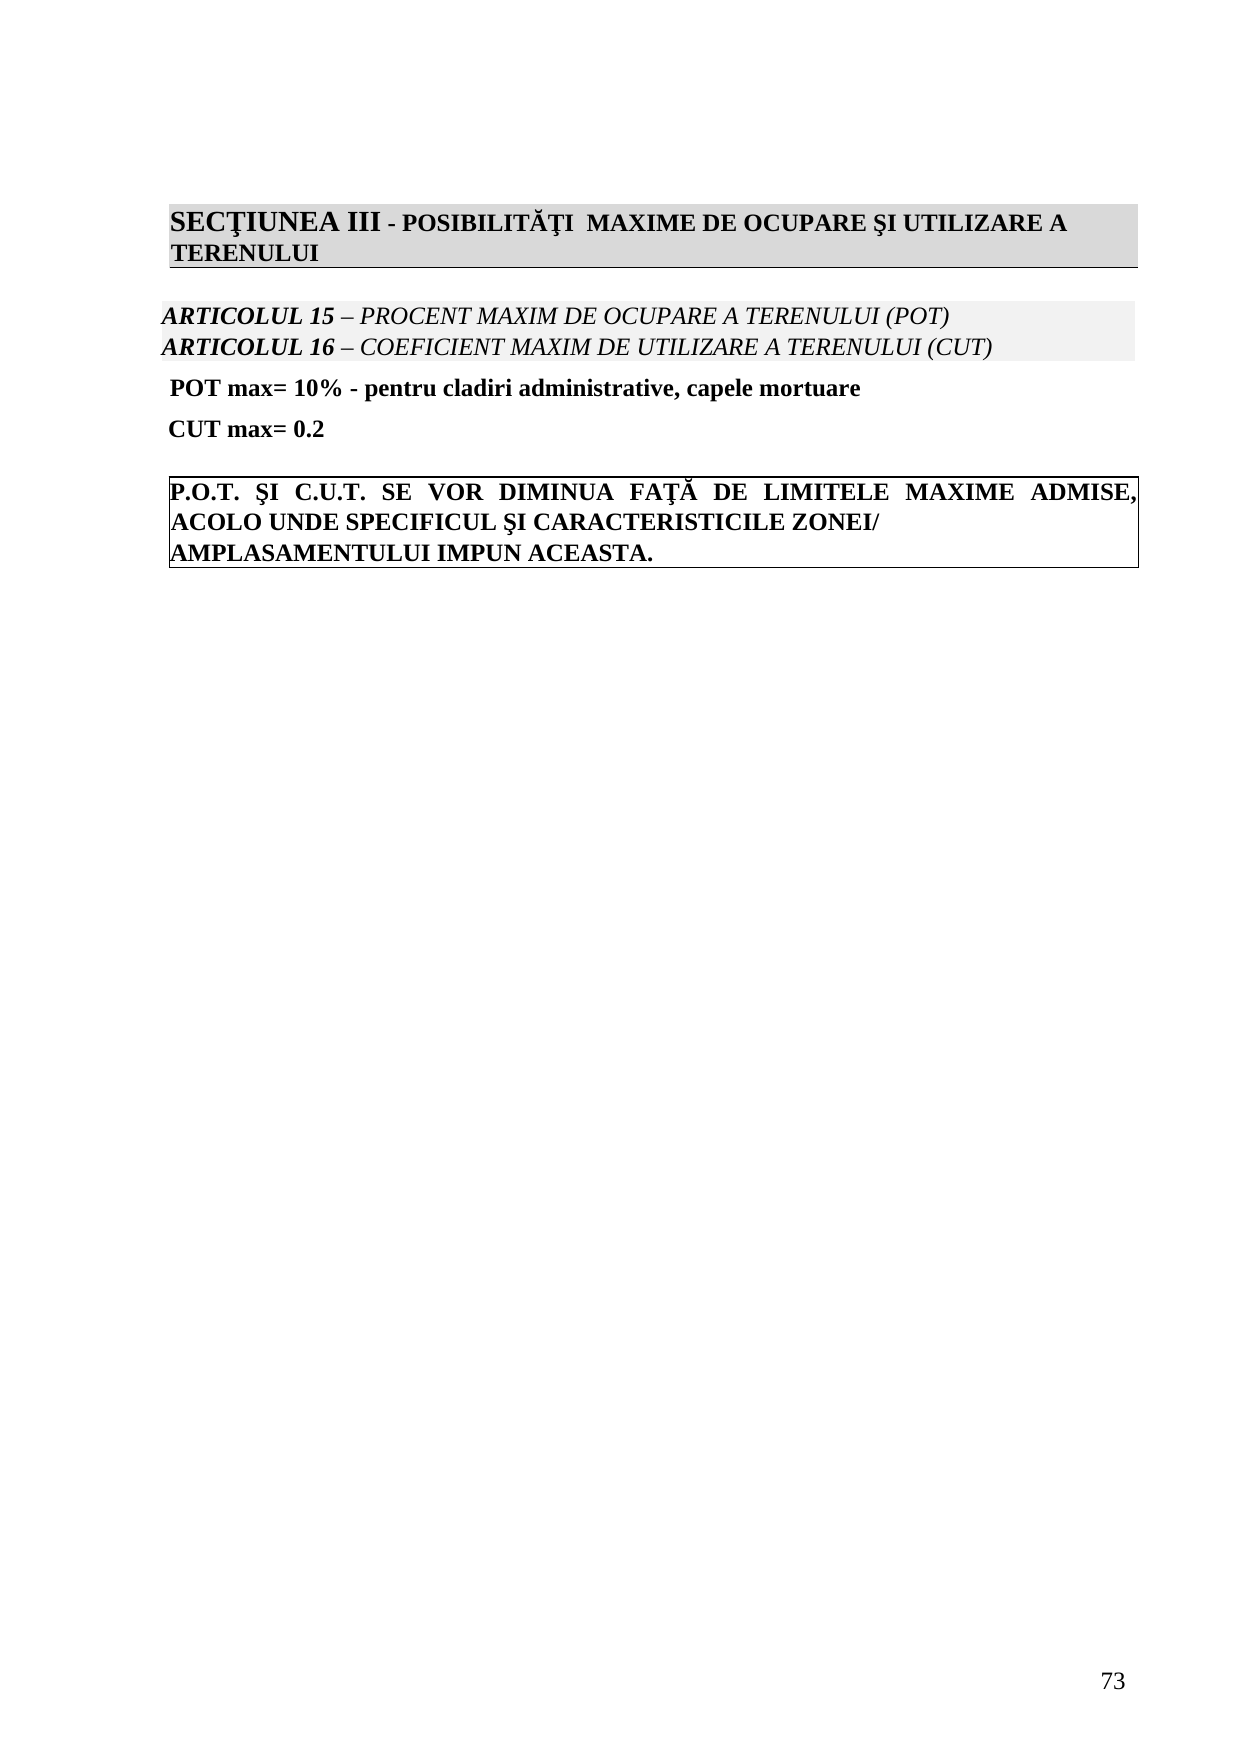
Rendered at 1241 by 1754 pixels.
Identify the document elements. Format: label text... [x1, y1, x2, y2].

text P.O.T. ŞI C.U.T. SE VOR DIMINUA FAŢĂ DE LIMITELE MAXIME ADMISE, ACOLO UNDE SPECIFICUL ŞI CARACTERISTICILE ZONEI/ [170, 478, 1138, 536]
text ARTICOLUL 16 – COEFICIENT MAXIM DE UTILIZARE A TERENULUI (CUT) [162, 332, 1135, 361]
subtitle SECŢIUNEA III - POSIBILITĂŢI MAXIME DE OCUPARE ŞI UTILIZARE A TERENULUI [169, 204, 1138, 268]
text POT max= 10% - pentru cladiri administrative, capele mortuare [169, 373, 1133, 402]
text ARTICOLUL 15 – PROCENT MAXIM DE OCUPARE A TERENULUI (POT) [162, 301, 1135, 330]
text CUT max= 0.2 [162, 414, 1133, 442]
text AMPLASAMENTULUI IMPUN ACEASTA. [170, 537, 1138, 567]
